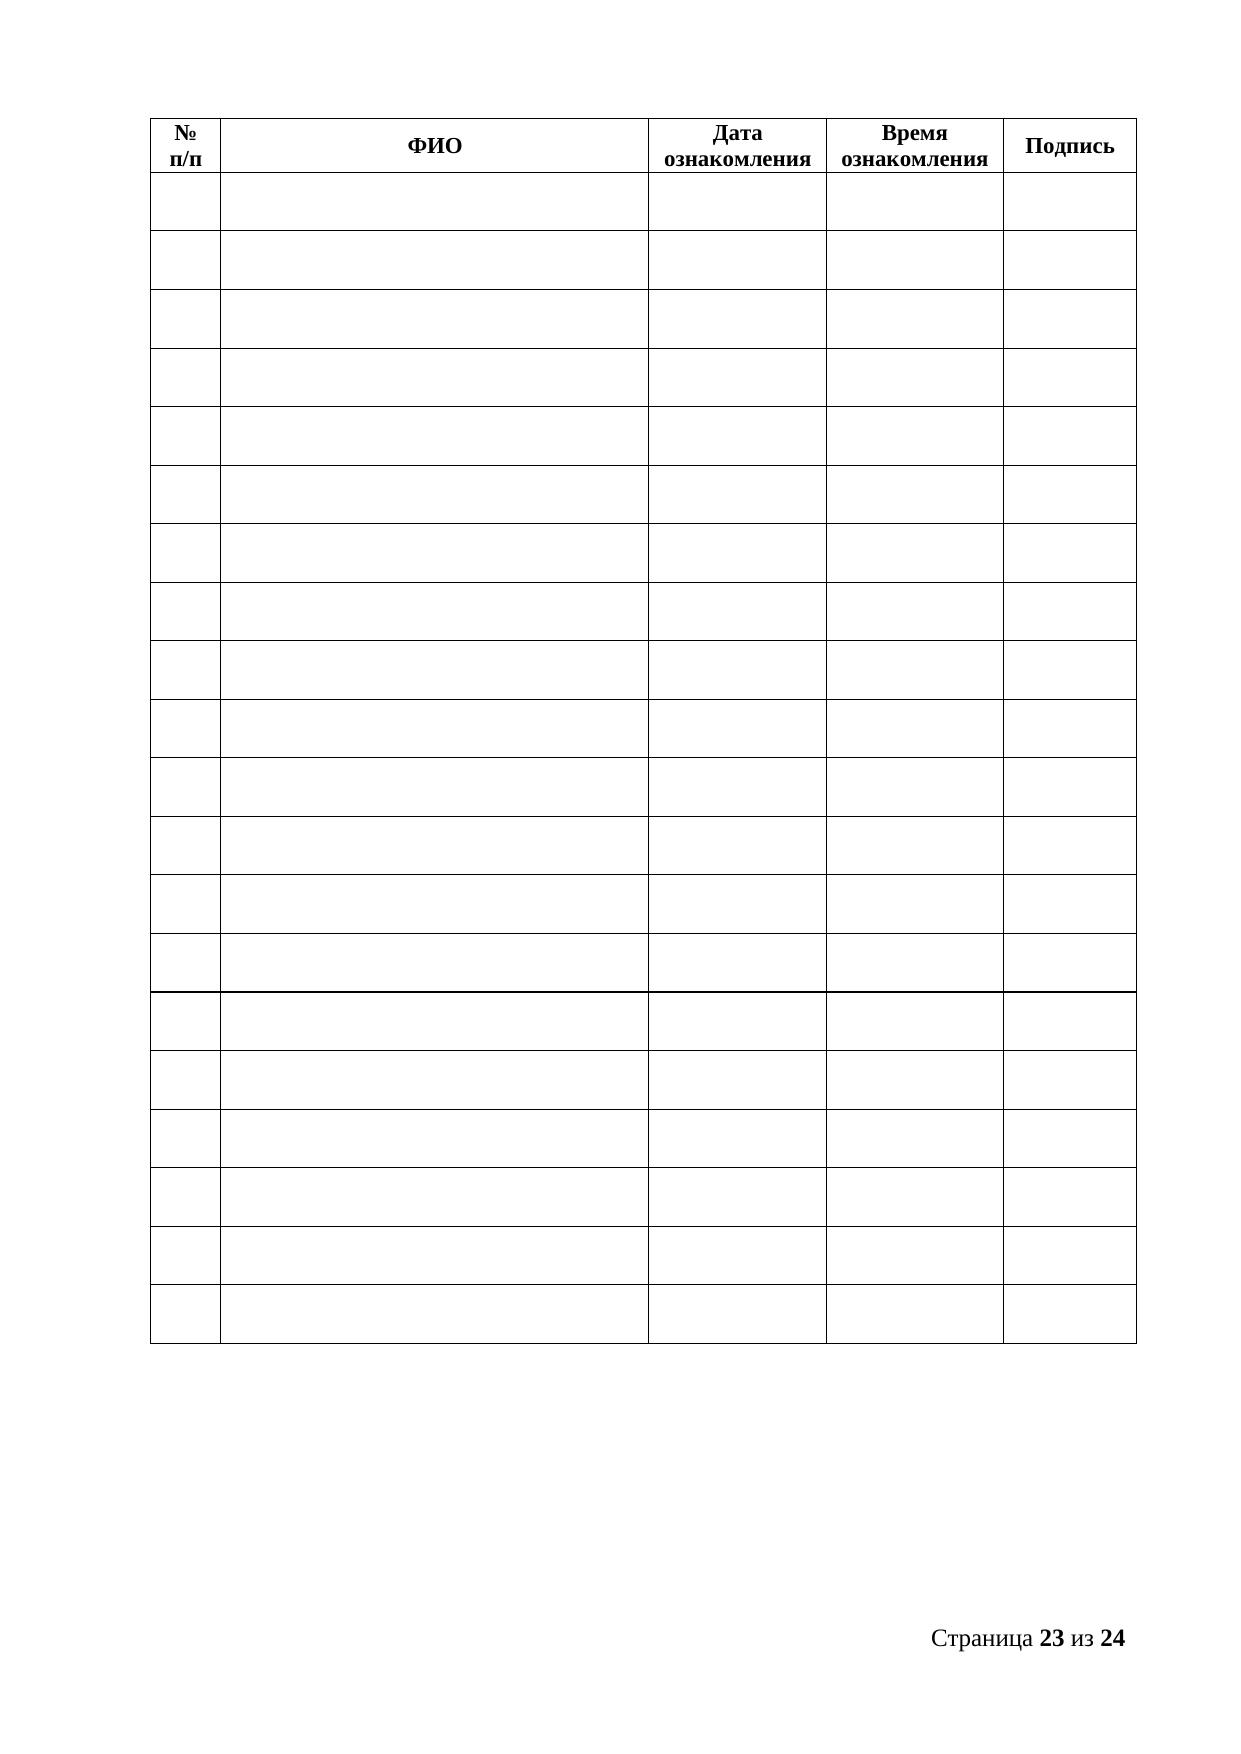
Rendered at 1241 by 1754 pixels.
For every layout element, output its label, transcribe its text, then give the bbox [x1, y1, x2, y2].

table_cell [1004, 817, 1136, 874]
table_cell [151, 1051, 220, 1108]
table_cell [151, 173, 220, 230]
table_cell [221, 817, 648, 874]
table_cell [221, 231, 648, 289]
table_cell [827, 1051, 1003, 1108]
table_cell [649, 875, 826, 933]
table_header ФИО [221, 119, 648, 172]
table_cell [827, 758, 1003, 816]
table_cell [1004, 349, 1136, 406]
table_cell [1004, 407, 1136, 464]
table_cell [649, 349, 826, 406]
table_cell [221, 700, 648, 757]
table_cell [151, 524, 220, 582]
table_cell [1004, 1168, 1136, 1226]
table_cell [221, 1110, 648, 1167]
table_cell [221, 1285, 648, 1343]
table_cell [1004, 583, 1136, 640]
table_cell [649, 1227, 826, 1284]
table_cell [151, 1285, 220, 1343]
table_cell [649, 524, 826, 582]
table_cell [827, 407, 1003, 464]
table_cell [221, 407, 648, 464]
table_cell [649, 758, 826, 816]
table_cell [151, 466, 220, 523]
table_cell [649, 231, 826, 289]
table_cell [827, 817, 1003, 874]
table_cell [649, 700, 826, 757]
table_cell [827, 875, 1003, 933]
table_cell [1004, 1110, 1136, 1167]
table_cell [1004, 524, 1136, 582]
table_cell [1004, 1285, 1136, 1343]
table_cell [151, 407, 220, 464]
table_cell [221, 1168, 648, 1226]
table_cell [649, 641, 826, 699]
table_cell [649, 1168, 826, 1226]
table_cell [827, 700, 1003, 757]
table_cell [827, 583, 1003, 640]
table_cell [221, 466, 648, 523]
table_cell [221, 290, 648, 347]
table_cell [1004, 700, 1136, 757]
table_cell [221, 934, 648, 991]
table_cell [827, 466, 1003, 523]
table_cell [649, 1051, 826, 1108]
table_cell [1004, 290, 1136, 347]
table_cell [1004, 173, 1136, 230]
table_cell [1004, 1227, 1136, 1284]
table_cell [151, 934, 220, 991]
table_cell [827, 1285, 1003, 1343]
table_cell [649, 817, 826, 874]
table_cell [221, 758, 648, 816]
table_cell [1004, 875, 1136, 933]
table_cell [221, 1051, 648, 1108]
table_header Подпись [1004, 119, 1136, 172]
table_cell [827, 290, 1003, 347]
table_cell [649, 993, 826, 1050]
table_cell [827, 934, 1003, 991]
table_cell [649, 407, 826, 464]
table_cell [151, 349, 220, 406]
table_cell [649, 466, 826, 523]
table_cell [221, 993, 648, 1050]
table_cell [649, 290, 826, 347]
table_cell [221, 583, 648, 640]
table_cell [1004, 641, 1136, 699]
table_cell [1004, 934, 1136, 991]
table_cell [1004, 1051, 1136, 1108]
table_cell [1004, 231, 1136, 289]
table_cell [827, 1227, 1003, 1284]
table_cell [827, 524, 1003, 582]
table_cell [649, 1110, 826, 1167]
table_cell [827, 1168, 1003, 1226]
table_cell [151, 993, 220, 1050]
table_header Время ознакомления [827, 119, 1003, 172]
table_cell [221, 173, 648, 230]
table_header № п/п [151, 119, 220, 172]
table_cell [151, 641, 220, 699]
table_cell [221, 641, 648, 699]
table_cell [1004, 466, 1136, 523]
table_cell [151, 700, 220, 757]
table_cell [151, 1227, 220, 1284]
table_cell [151, 817, 220, 874]
table_cell [1004, 993, 1136, 1050]
table_cell [1004, 758, 1136, 816]
table_cell [649, 1285, 826, 1343]
table_cell [151, 1110, 220, 1167]
table_cell [649, 173, 826, 230]
table_cell [827, 231, 1003, 289]
table_cell [151, 875, 220, 933]
table_cell [827, 349, 1003, 406]
table_cell [827, 173, 1003, 230]
table_cell [151, 758, 220, 816]
table_header Дата ознакомления [649, 119, 826, 172]
table_cell [221, 875, 648, 933]
table_cell [827, 993, 1003, 1050]
table_cell [151, 290, 220, 347]
table_cell [827, 1110, 1003, 1167]
table_cell [221, 1227, 648, 1284]
table_cell [827, 641, 1003, 699]
table_cell [649, 583, 826, 640]
table_cell [151, 231, 220, 289]
table_cell [151, 583, 220, 640]
table_cell [221, 524, 648, 582]
table_cell [151, 1168, 220, 1226]
table_cell [649, 934, 826, 991]
table_cell [221, 349, 648, 406]
